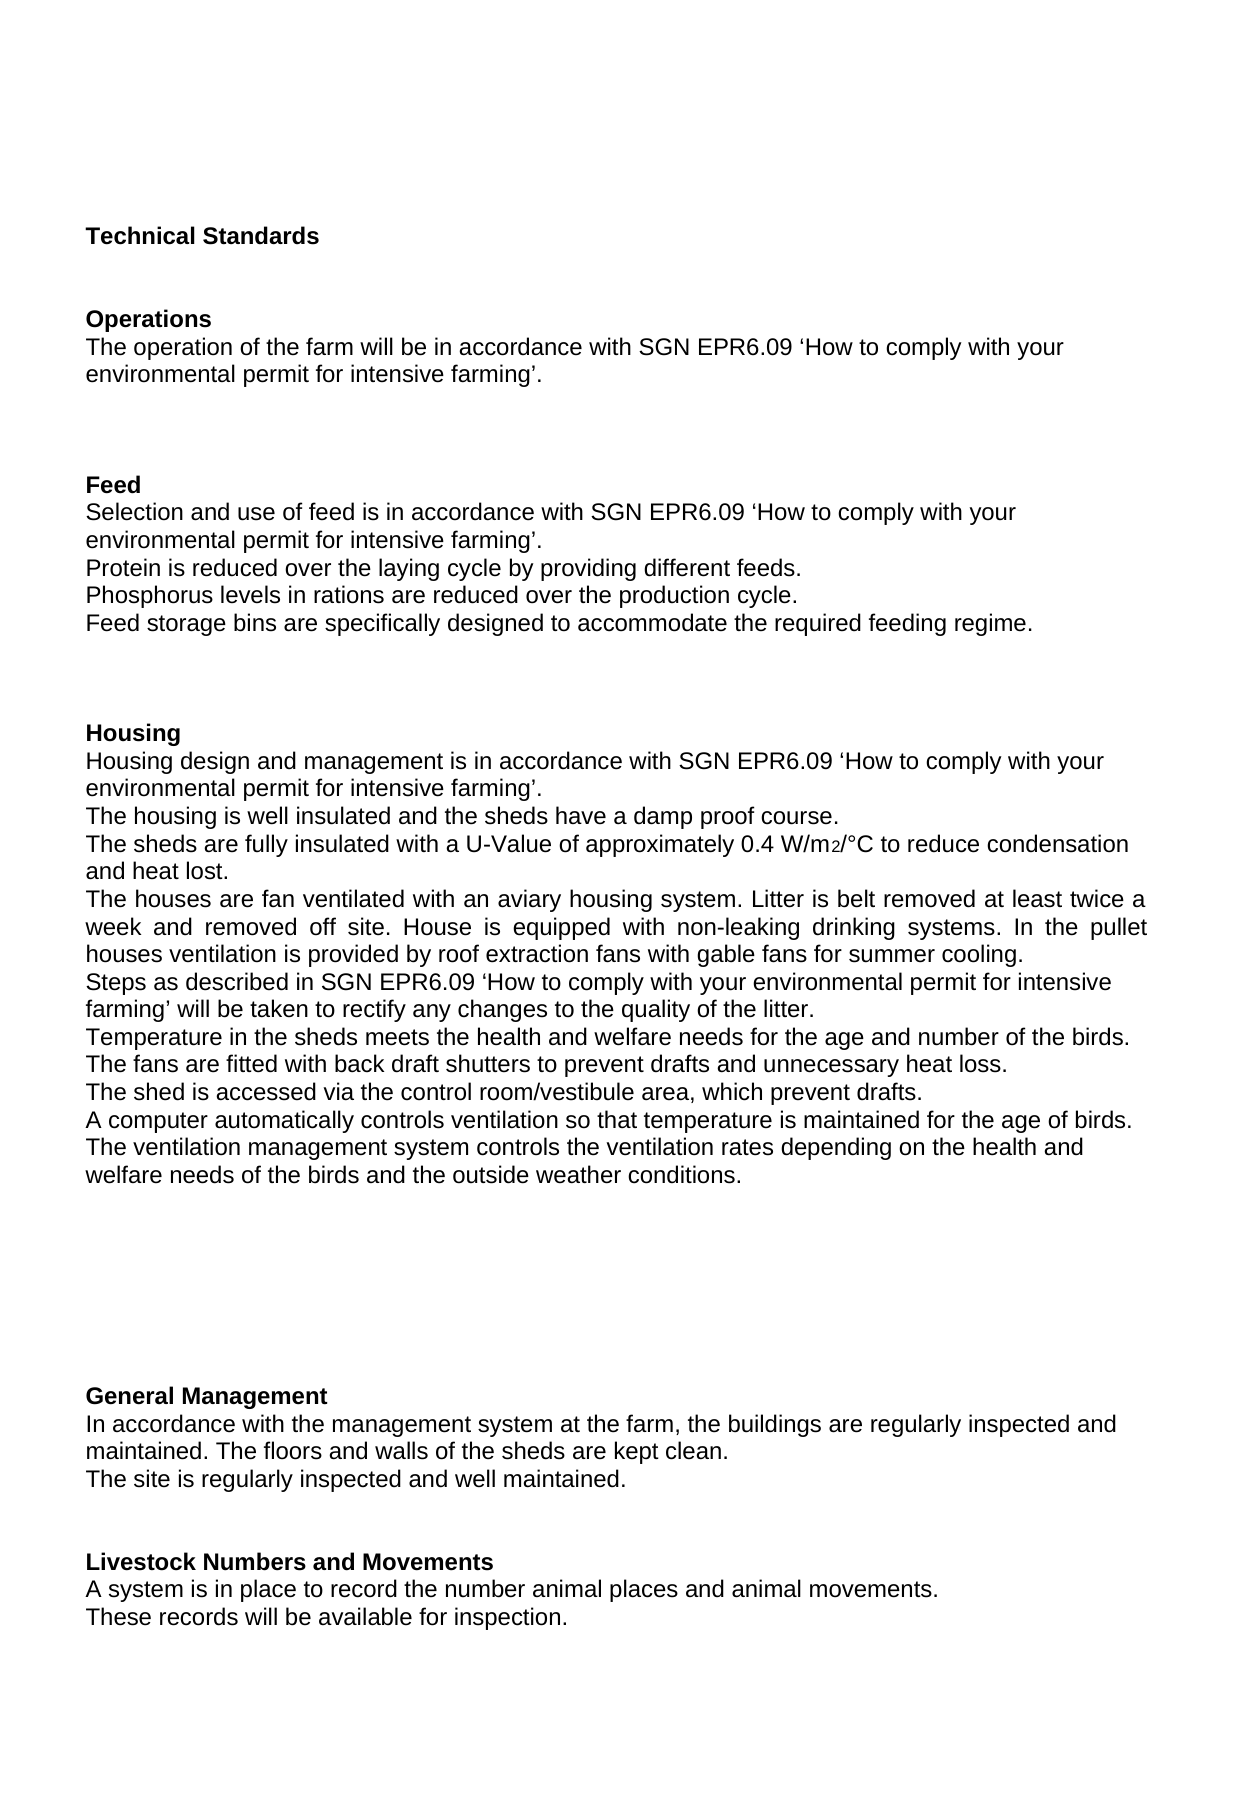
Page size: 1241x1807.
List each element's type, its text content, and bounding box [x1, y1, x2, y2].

text Housing design and management is in accordance with SGN EPR6.09 ‘How to comply with your environmental permit for intensive farming’. [85, 747, 1148, 802]
text A computer automatically controls ventilation so that temperature is maintained for the age of birds. [85, 1106, 1148, 1133]
text Operations [85, 305, 1148, 333]
text The fans are fitted with back draft shutters to prevent drafts and unnecessary heat loss. [85, 1050, 1148, 1078]
text The houses are fan ventilated with an aviary housing system. Litter is belt removed at least twice a week and removed off site. House is equipped with non-leaking drinking systems. In the pullet houses ventilation is provided by roof extraction fans with gable fans for summer cooling. [85, 885, 1148, 968]
text Protein is reduced over the laying cycle by providing different feeds. [85, 553, 1148, 581]
text Feed [85, 471, 1148, 498]
text The housing is well insulated and the sheds have a damp proof course. [85, 802, 1148, 829]
text General Management [85, 1382, 1148, 1410]
text Phosphorus levels in rations are reduced over the production cycle. [85, 581, 1148, 609]
text Feed storage bins are specifically designed to accommodate the required feeding regime. [85, 609, 1148, 636]
text Steps as described in SGN EPR6.09 ‘How to comply with your environmental permit for intensive farming’ will be taken to rectify any changes to the quality of the litter. [85, 968, 1148, 1023]
text The ventilation management system controls the ventilation rates depending on the health and welfare needs of the birds and the outside weather conditions. [85, 1133, 1148, 1188]
text The operation of the farm will be in accordance with SGN EPR6.09 ‘How to comply with your environmental permit for intensive farming’. [85, 333, 1148, 388]
text In accordance with the management system at the farm, the buildings are regularly inspected and maintained. The floors and walls of the sheds are kept clean. [85, 1410, 1148, 1465]
text A system is in place to record the number animal places and animal movements. [85, 1575, 1148, 1603]
text The sheds are fully insulated with a U-Value of approximately 0.4 W/m2/°C to reduce condensation and heat lost. [85, 829, 1148, 885]
text Livestock Numbers and Movements [85, 1548, 1148, 1575]
text The site is regularly inspected and well maintained. [85, 1465, 1148, 1492]
text These records will be available for inspection. [85, 1603, 1148, 1631]
text Housing [85, 719, 1148, 747]
text Selection and use of feed is in accordance with SGN EPR6.09 ‘How to comply with your environmental permit for intensive farming’. [85, 498, 1148, 553]
text Technical Standards [85, 222, 1148, 250]
text Temperature in the sheds meets the health and welfare needs for the age and number of the birds. [85, 1023, 1148, 1050]
text The shed is accessed via the control room/vestibule area, which prevent drafts. [85, 1078, 1148, 1106]
